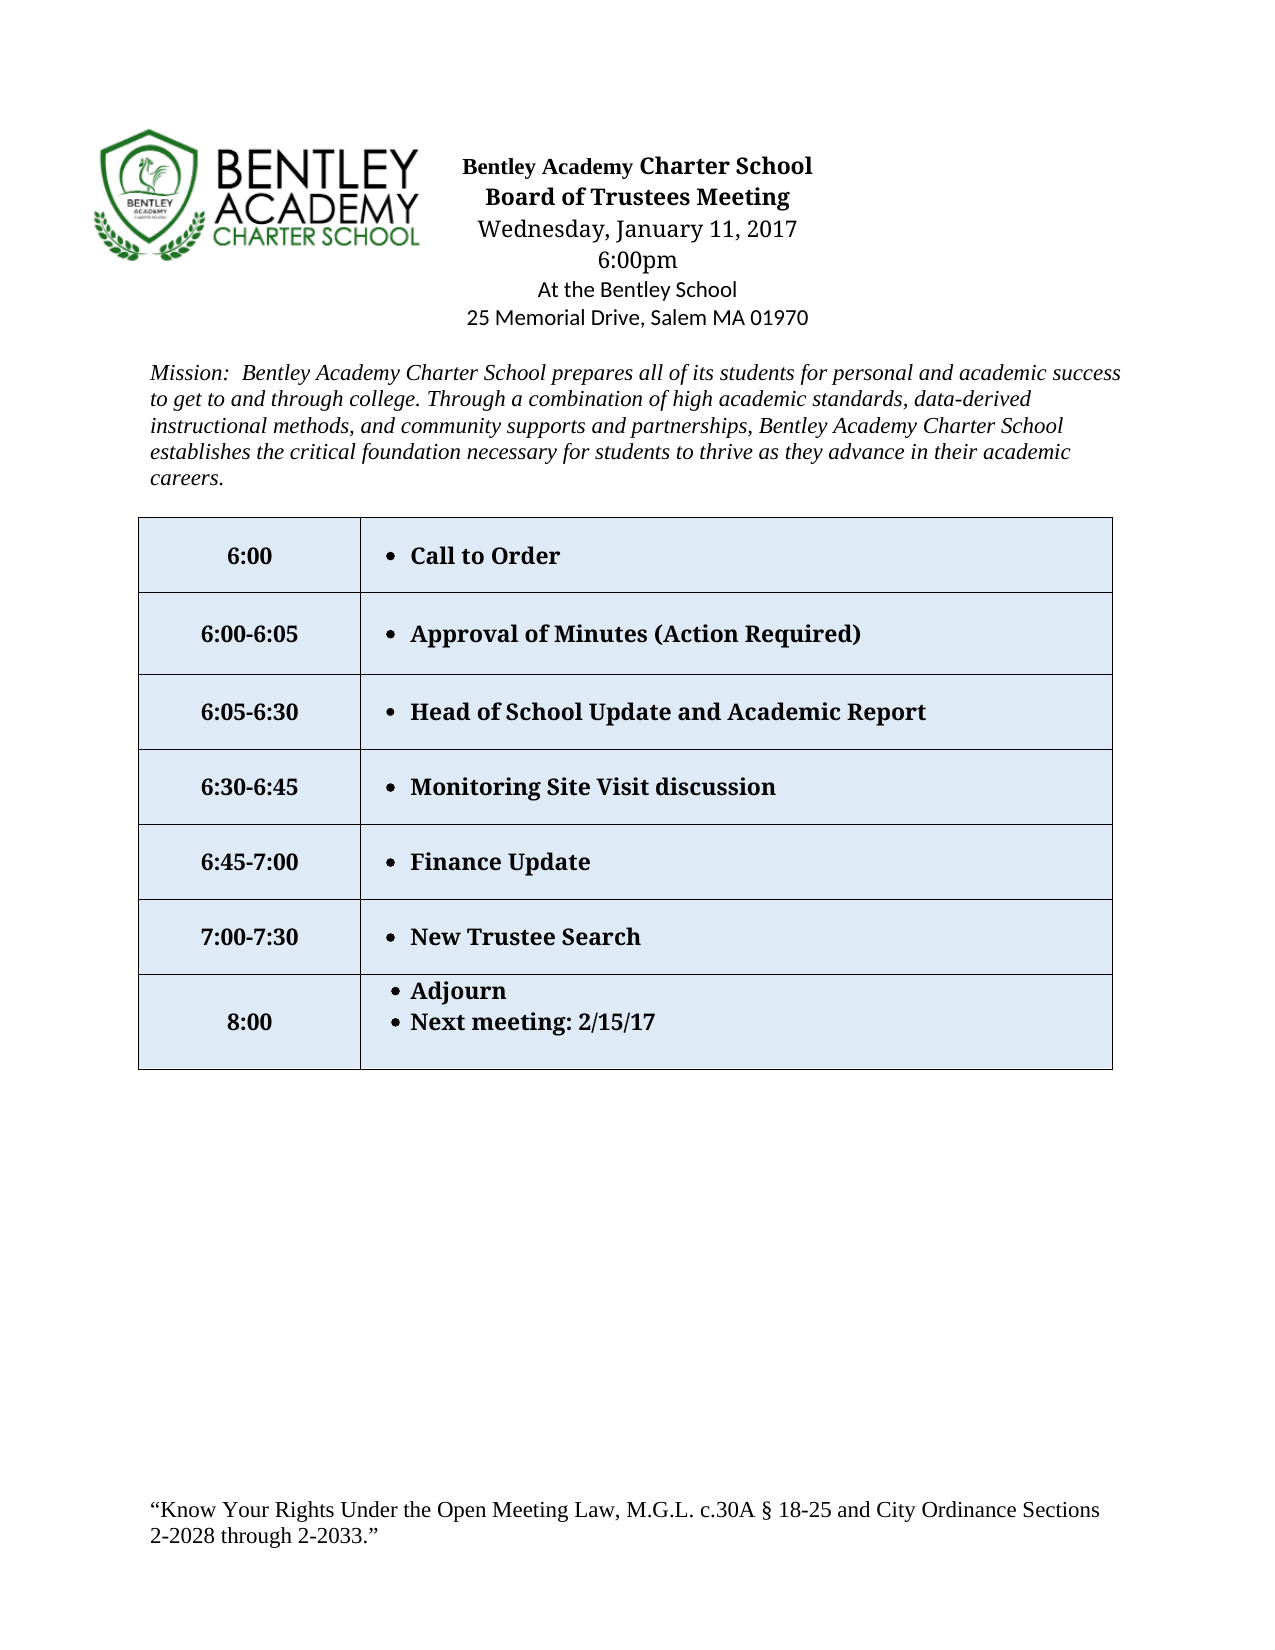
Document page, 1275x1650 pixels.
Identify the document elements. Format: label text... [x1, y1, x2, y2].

text At the Bentley School [150, 275, 1125, 303]
text Bentley Academy Charter School [430, 150, 1125, 181]
text 25 Memorial Drive, Salem MA 01970 [150, 303, 1125, 331]
table_cell Approval of Minutes (Action Required) [361, 593, 1112, 674]
table_cell 6:05-6:30 [139, 675, 360, 749]
table_cell 7:00-7:30 [139, 900, 360, 974]
table_header Call to Order [361, 518, 1112, 592]
table_cell 6:45-7:00 [139, 825, 360, 899]
table_cell 8:00 [139, 975, 360, 1068]
table_cell Head of School Update and Academic Report [361, 675, 1112, 749]
text Wednesday, January 11, 2017 [430, 212, 1125, 244]
table_cell Monitoring Site Visit discussion [361, 750, 1112, 824]
table_cell Finance Update [361, 825, 1112, 899]
table_cell 6:30-6:45 [139, 750, 360, 824]
text 6:00pm [150, 244, 1125, 275]
table_header 6:00 [139, 518, 360, 592]
picture [89, 125, 430, 266]
text Mission: Bentley Academy Charter School prepares all of its students for personal and academic success to get to and through college. Through a combination of high academic standards, data-derived instructional methods, and community supports and partnerships, Bentley Academy Charter School establishes the critical foundation necessary for students to thrive as they advance in their academic careers. [150, 359, 1125, 491]
table_cell Adjourn Next meeting: 2/15/17 [361, 975, 1112, 1068]
table_cell 6:00-6:05 [139, 593, 360, 674]
text Board of Trustees Meeting [430, 181, 1125, 212]
table_cell New Trustee Search [361, 900, 1112, 974]
